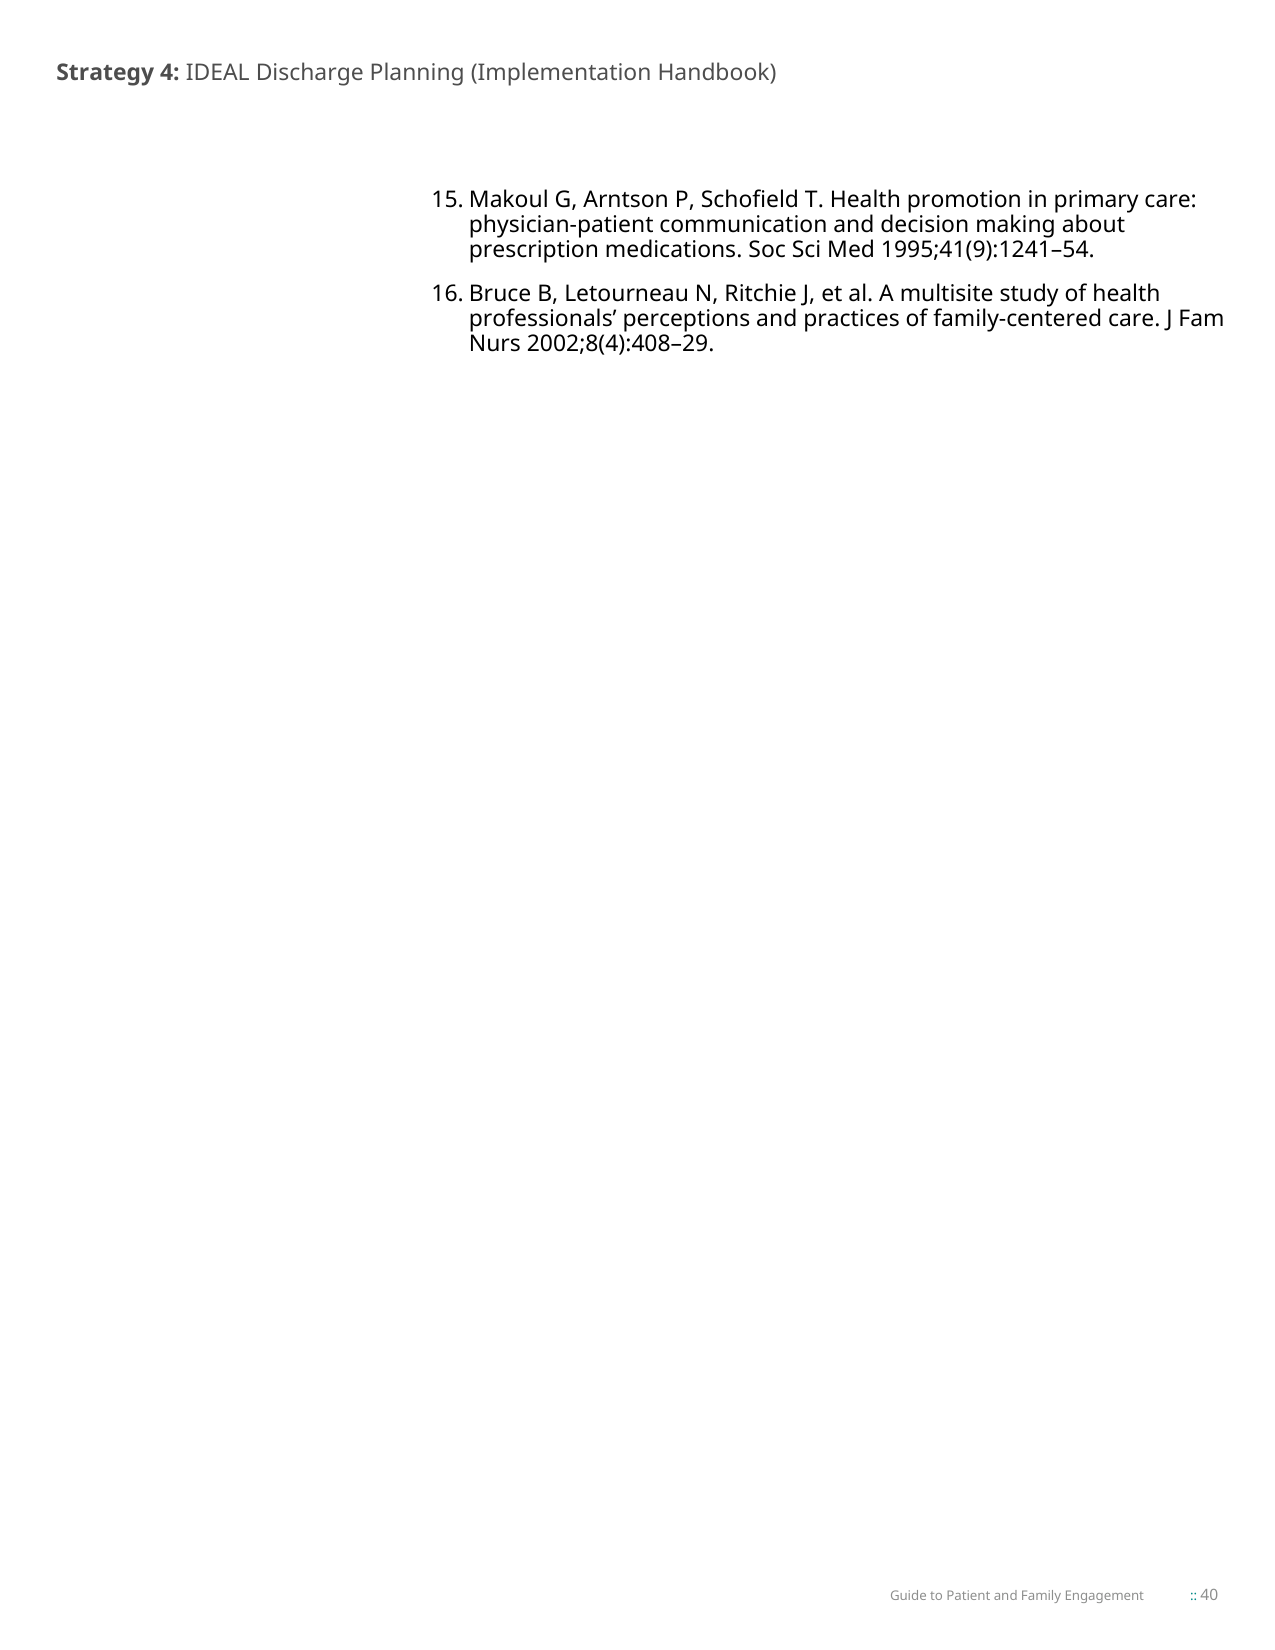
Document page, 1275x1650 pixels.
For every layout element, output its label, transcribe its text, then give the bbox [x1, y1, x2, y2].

list 15. Makoul G, Arntson P, Schofield T. Health promotion in primary care: physician-patient communication and decision making about prescription medications. Soc Sci Med 1995;41(9):1241–54. [431, 187, 1218, 262]
list 16. Bruce B, Letourneau N, Ritchie J, et al. A multisite study of health professionals’ perceptions and practices of family-centered care. J Fam Nurs 2002;8(4):408–29. [431, 281, 1233, 356]
